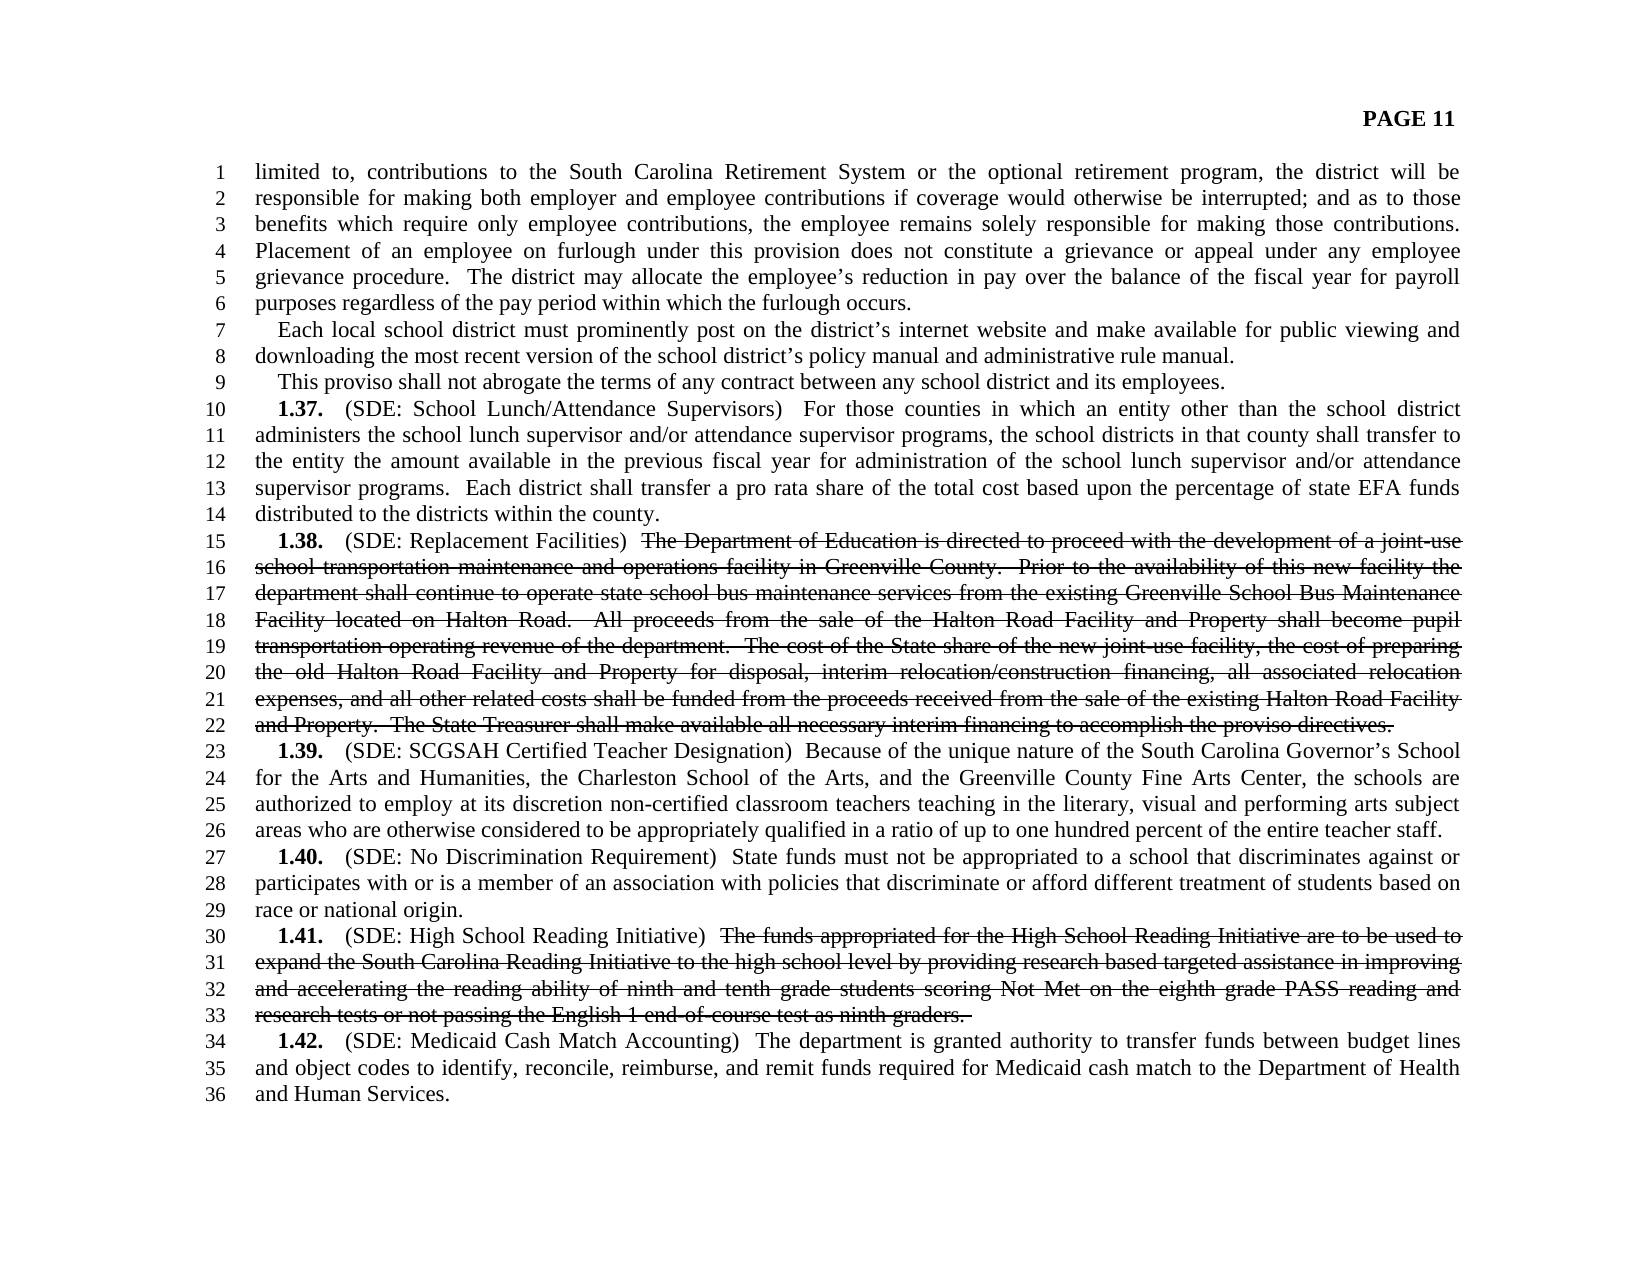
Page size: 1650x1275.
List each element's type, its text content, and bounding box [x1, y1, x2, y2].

text 1.37. (SDE: School Lunch/Attendance Supervisors) For those counties in which an entity other than the school district administers the school lunch supervisor and/or attendance supervisor programs, the school districts in that county shall transfer to the entity the amount available in the previous fiscal year for administration of the school lunch supervisor and/or attendance supervisor programs. Each district shall transfer a pro rata share of the total cost based upon the percentage of state EFA funds distributed to the districts within the county. [255, 395, 1462, 527]
text 1.41. (SDE: High School Reading Initiative) The funds appropriated for the High School Reading Initiative are to be used to expand the South Carolina Reading Initiative to the high school level by providing research based targeted assistance in improving and accelerating the reading ability of ninth and tenth grade students scoring Not Met on the eighth grade PASS reading and research tests or not passing the English 1 end-of-course test as ninth graders. [255, 922, 1462, 963]
text Each local school district must prominently post on the district’s internet website and make available for public viewing and downloading the most recent version of the school district’s policy manual and administrative rule manual. [255, 316, 1462, 368]
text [255, 158, 1462, 316]
text 1.42. (SDE: Medicaid Cash Match Accounting) The department is granted authority to transfer funds between budget lines and object codes to identify, reconcile, reimburse, and remit funds required for Medicaid cash match to the Department of Health and Human Services. [255, 1027, 1462, 1106]
text 1.40. (SDE: No Discrimination Requirement) State funds must not be appropriated to a school that discriminates against or participates with or is a member of an association with policies that discriminate or afford different treatment of students based on race or national origin. [255, 843, 1462, 922]
text 1.41. (SDE: High School Reading Initiative) The funds appropriated for the High School Reading Initiative are to be used to expand the South Carolina Reading Initiative to the high school level by providing research based targeted assistance in improving and accelerating the reading ability of ninth and tenth grade students scoring Not Met on the eighth grade PASS reading and research tests or not passing the English 1 end-of-course test as ninth graders. [255, 964, 1462, 1027]
text This proviso shall not abrogate the terms of any contract between any school district and its employees. [255, 368, 1462, 395]
text 1.39. (SDE: SCGSAH Certified Teacher Designation) Because of the unique nature of the South Carolina Governor’s School for the Arts and Humanities, the Charleston School of the Arts, and the Greenville County Fine Arts Center, the schools are authorized to employ at its discretion non-certified classroom teachers teaching in the literary, visual and performing arts subject areas who are otherwise considered to be appropriately qualified in a ratio of up to one hundred percent of the entire teacher staff. [255, 737, 1462, 843]
